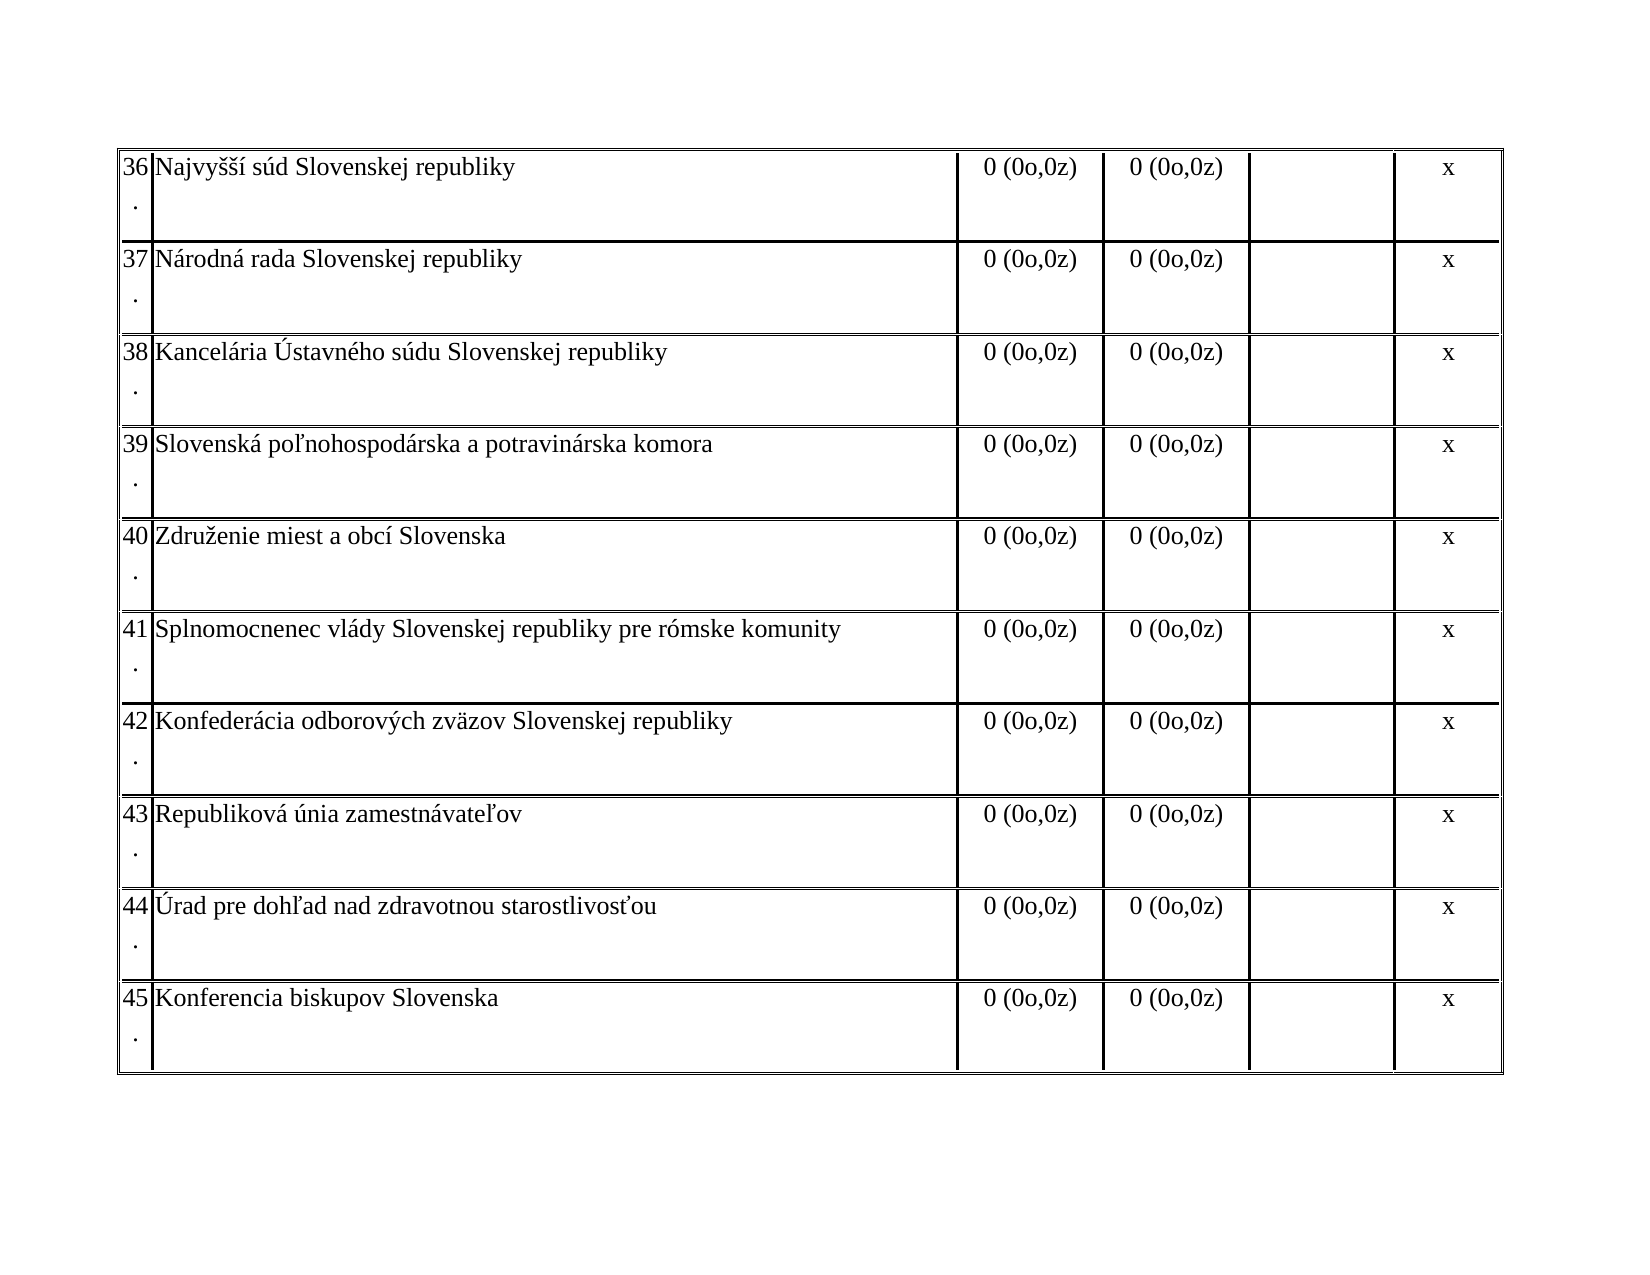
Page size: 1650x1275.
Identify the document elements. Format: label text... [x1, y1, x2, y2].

table_cell 0 (0o,0z) [959, 428, 1102, 517]
table_cell [1251, 428, 1393, 517]
table_cell 0 (0o,0z) [1105, 798, 1248, 887]
table_cell 0 (0o,0z) [959, 336, 1102, 425]
table_cell 40. [120, 517, 151, 609]
table_cell x [1394, 425, 1502, 517]
table_cell 0 (0o,0z) [1103, 983, 1249, 1072]
table_cell 0 (0o,0z) [959, 705, 1102, 794]
table_cell Splnomocnenec vlády Slovenskej republiky pre rómske komunity [154, 613, 956, 702]
table_cell Združenie miest a obcí Slovenska [154, 521, 956, 609]
table_cell Republiková únia zamestnávateľov [154, 798, 956, 887]
table_cell [1251, 798, 1393, 887]
table_cell 0 (0o,0z) [1103, 151, 1249, 240]
table_cell Najvyšší súd Slovenskej republiky [152, 151, 957, 240]
table_cell [1251, 336, 1393, 425]
table_cell 0 (0o,0z) [1105, 521, 1248, 609]
table_cell x [1394, 979, 1501, 1072]
table_cell [1249, 149, 1394, 240]
table_cell 44. [118, 887, 152, 979]
table_cell [1251, 613, 1393, 702]
table_cell 0 (0o,0z) [1105, 613, 1248, 702]
table_cell 36. [120, 151, 152, 240]
table_cell [1251, 243, 1393, 332]
table_cell [1251, 705, 1393, 794]
table_cell 42. [120, 702, 151, 794]
table_cell 0 (0o,0z) [957, 151, 1103, 240]
table_cell 0 (0o,0z) [959, 613, 1102, 702]
table_cell 43. [120, 794, 151, 887]
table_cell 41. [120, 610, 151, 702]
table_cell Úrad pre dohľad nad zdravotnou starostlivosťou [154, 890, 956, 979]
table_cell Národná rada Slovenskej republiky [154, 243, 956, 332]
table_cell 38. [120, 332, 151, 425]
table_cell 0 (0o,0z) [957, 983, 1103, 1072]
table_cell x [1394, 151, 1501, 240]
table_cell 39. [118, 425, 152, 517]
table_cell x [1396, 332, 1501, 425]
table_cell x [1396, 794, 1501, 887]
table_cell 0 (0o,0z) [1105, 705, 1248, 794]
table_cell 0 (0o,0z) [1105, 243, 1248, 332]
table_cell 37. [120, 240, 151, 332]
table_cell 0 (0o,0z) [959, 521, 1102, 609]
table_cell x [1396, 240, 1501, 332]
table_cell x [1396, 517, 1501, 609]
table_cell x [1396, 702, 1501, 794]
table_cell 0 (0o,0z) [1105, 336, 1248, 425]
table_cell 0 (0o,0z) [959, 890, 1102, 979]
table_cell [1251, 890, 1393, 979]
table_cell x [1394, 887, 1502, 979]
table_cell Kancelária Ústavného súdu Slovenskej republiky [154, 336, 956, 425]
table_cell 0 (0o,0z) [1105, 428, 1248, 517]
table_cell x [1396, 610, 1501, 702]
table_cell 0 (0o,0z) [1105, 890, 1248, 979]
table_cell Konferencia biskupov Slovenska [152, 983, 957, 1072]
table_cell [1251, 521, 1393, 609]
table_cell 0 (0o,0z) [959, 798, 1102, 887]
table_cell Slovenská poľnohospodárska a potravinárska komora [154, 428, 956, 517]
table_cell Konfederácia odborových zväzov Slovenskej republiky [154, 705, 956, 794]
table_cell 0 (0o,0z) [959, 243, 1102, 332]
table_cell [1249, 983, 1394, 1072]
table_cell 45. [120, 979, 152, 1072]
